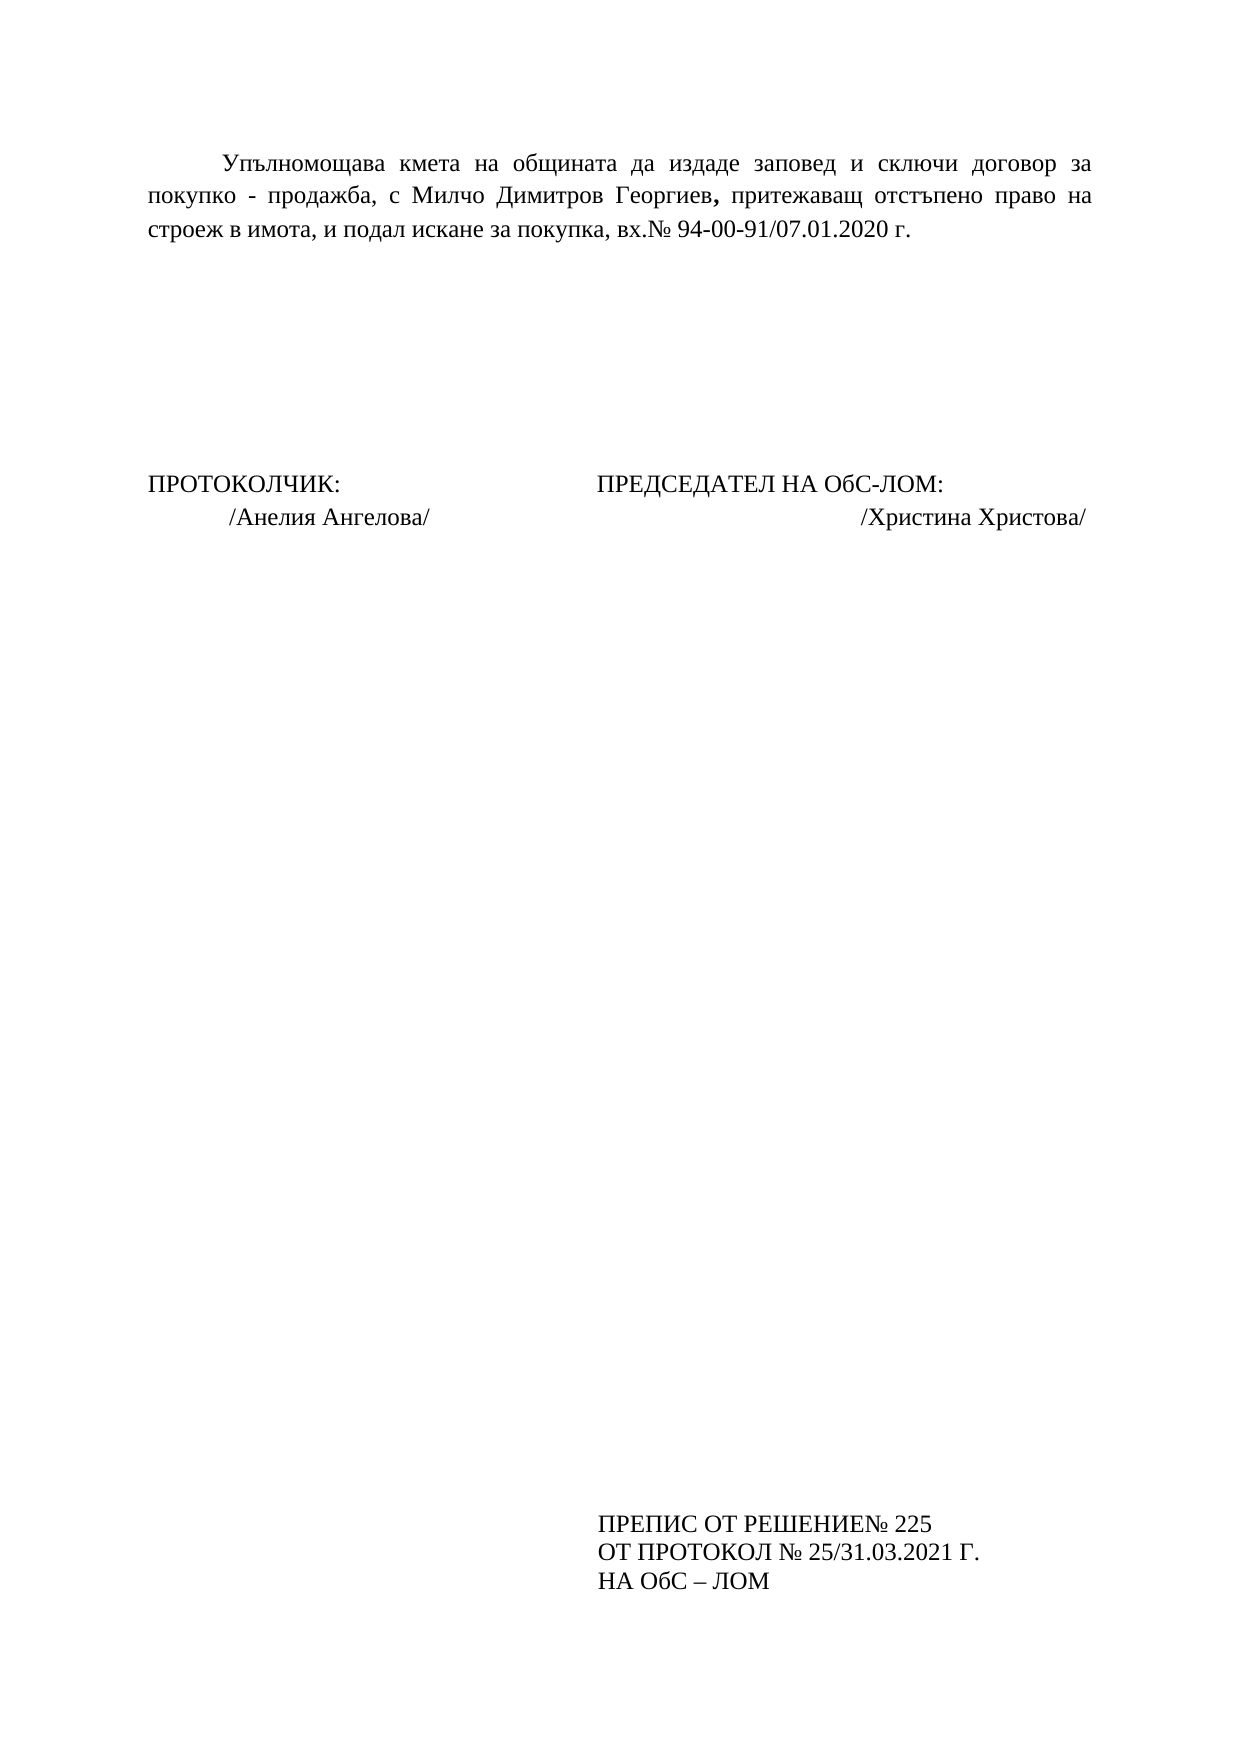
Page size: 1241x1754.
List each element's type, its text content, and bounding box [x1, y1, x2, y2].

text НА ОбС – ЛОМ [148, 1566, 1093, 1595]
text ПРЕПИС ОТ РЕШЕНИЕ№ 225 [148, 1509, 1093, 1537]
text Упълномощава кмета на общината да издаде заповед и сключи договор за покупко - продажба, с Милчо Димитров Георгиев, притежаващ отстъпено право на строеж в имота, и подал искане за покупка, вх.№ 94-00-91/07.01.2020 г. [148, 148, 1093, 242]
text ПРОТОКОЛЧИК: ПРЕДСЕДАТЕЛ НА ОбС-ЛОМ: [148, 469, 1093, 497]
text ОТ ПРОТОКОЛ № 25/31.03.2021 Г. [148, 1537, 1093, 1566]
text /Анелия Ангелова/ /Христина Христова/ [148, 502, 1093, 531]
